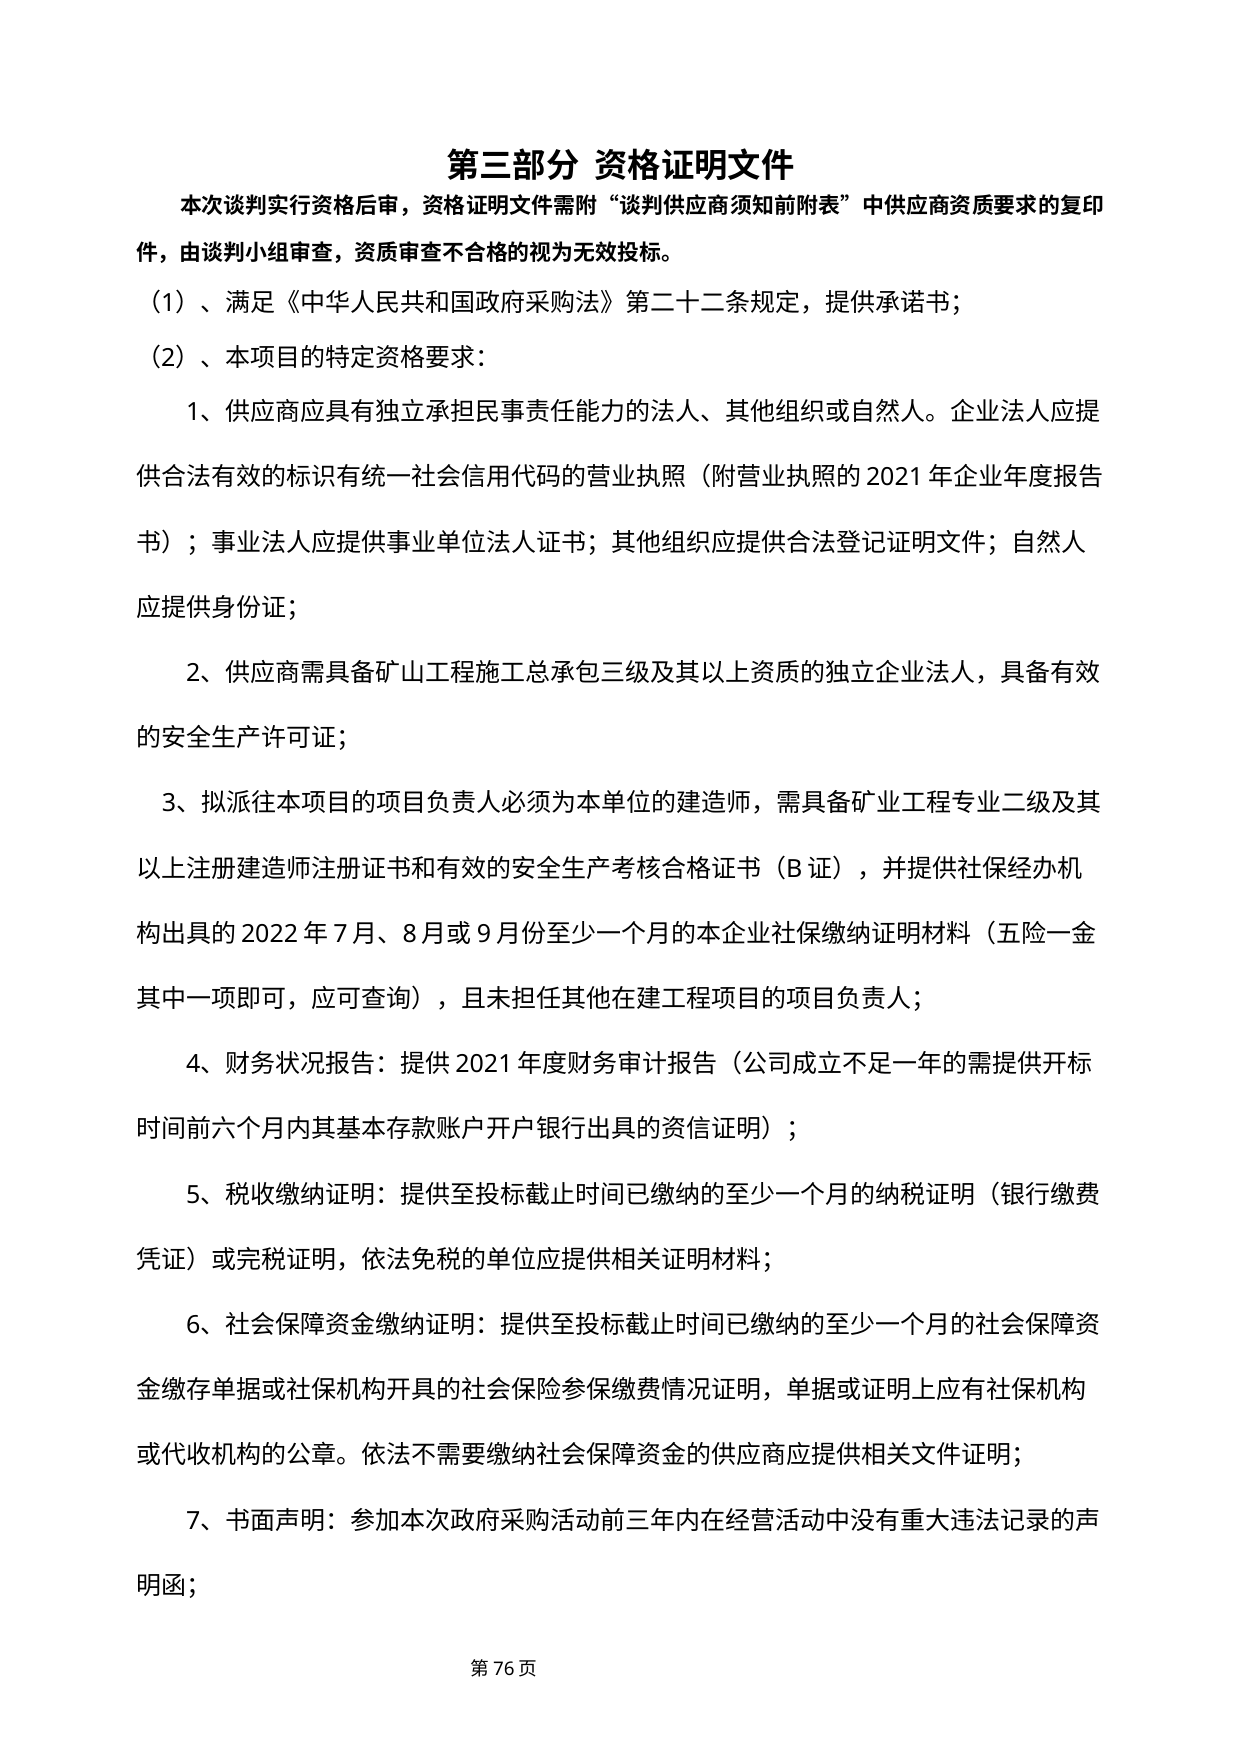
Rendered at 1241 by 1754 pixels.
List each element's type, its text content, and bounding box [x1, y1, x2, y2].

list 1、供应商应具有独立承担民事责任能力的法人、其他组织或自然人。企业法人应提供合法有效的标识有统一社会信用代码的营业执照（附营业执照的2021年企业年度报告书）；事业法人应提供事业单位法人证书；其他组织应提供合法登记证明文件；自然人应提供身份证； [136, 392, 1104, 623]
list 7、书面声明：参加本次政府采购活动前三年内在经营活动中没有重大违法记录的声明函； [136, 1500, 1104, 1602]
text 本次谈判实行资格后审，资格证明文件需附“谈判供应商须知前附表”中供应商资质要求的复印件，由谈判小组审查，资质审查不合格的视为无效投标。 [136, 188, 1104, 267]
list 2、供应商需具备矿山工程施工总承包三级及其以上资质的独立企业法人，具备有效的安全生产许可证； 3、拟派往本项目的项目负责人必须为本单位的建造师，需具备矿业工程专业二级及其以上注册建造师注册证书和有效的安全生产考核合格证书（B证），并提供社保经办机构出具的2022年7月、8月或9月份至少一个月的本企业社保缴纳证明材料（五险一金其中一项即可，应可查询），且未担任其他在建工程项目的项目负责人； [136, 652, 1104, 1015]
list （1）、满足《中华人民共和国政府采购法》第二十二条规定，提供承诺书； [136, 283, 1104, 319]
list 4、财务状况报告：提供2021年度财务审计报告（公司成立不足一年的需提供开标时间前六个月内其基本存款账户开户银行出具的资信证明）； [136, 1044, 1104, 1145]
list （2）、本项目的特定资格要求： [136, 337, 1104, 373]
text 第三部分 资格证明文件 [136, 136, 1104, 188]
list 5、税收缴纳证明：提供至投标截止时间已缴纳的至少一个月的纳税证明（银行缴费凭证）或完税证明，依法免税的单位应提供相关证明材料； [136, 1174, 1104, 1276]
list 6、社会保障资金缴纳证明：提供至投标截止时间已缴纳的至少一个月的社会保障资金缴存单据或社保机构开具的社会保险参保缴费情况证明，单据或证明上应有社保机构或代收机构的公章。依法不需要缴纳社会保障资金的供应商应提供相关文件证明； [136, 1304, 1104, 1471]
